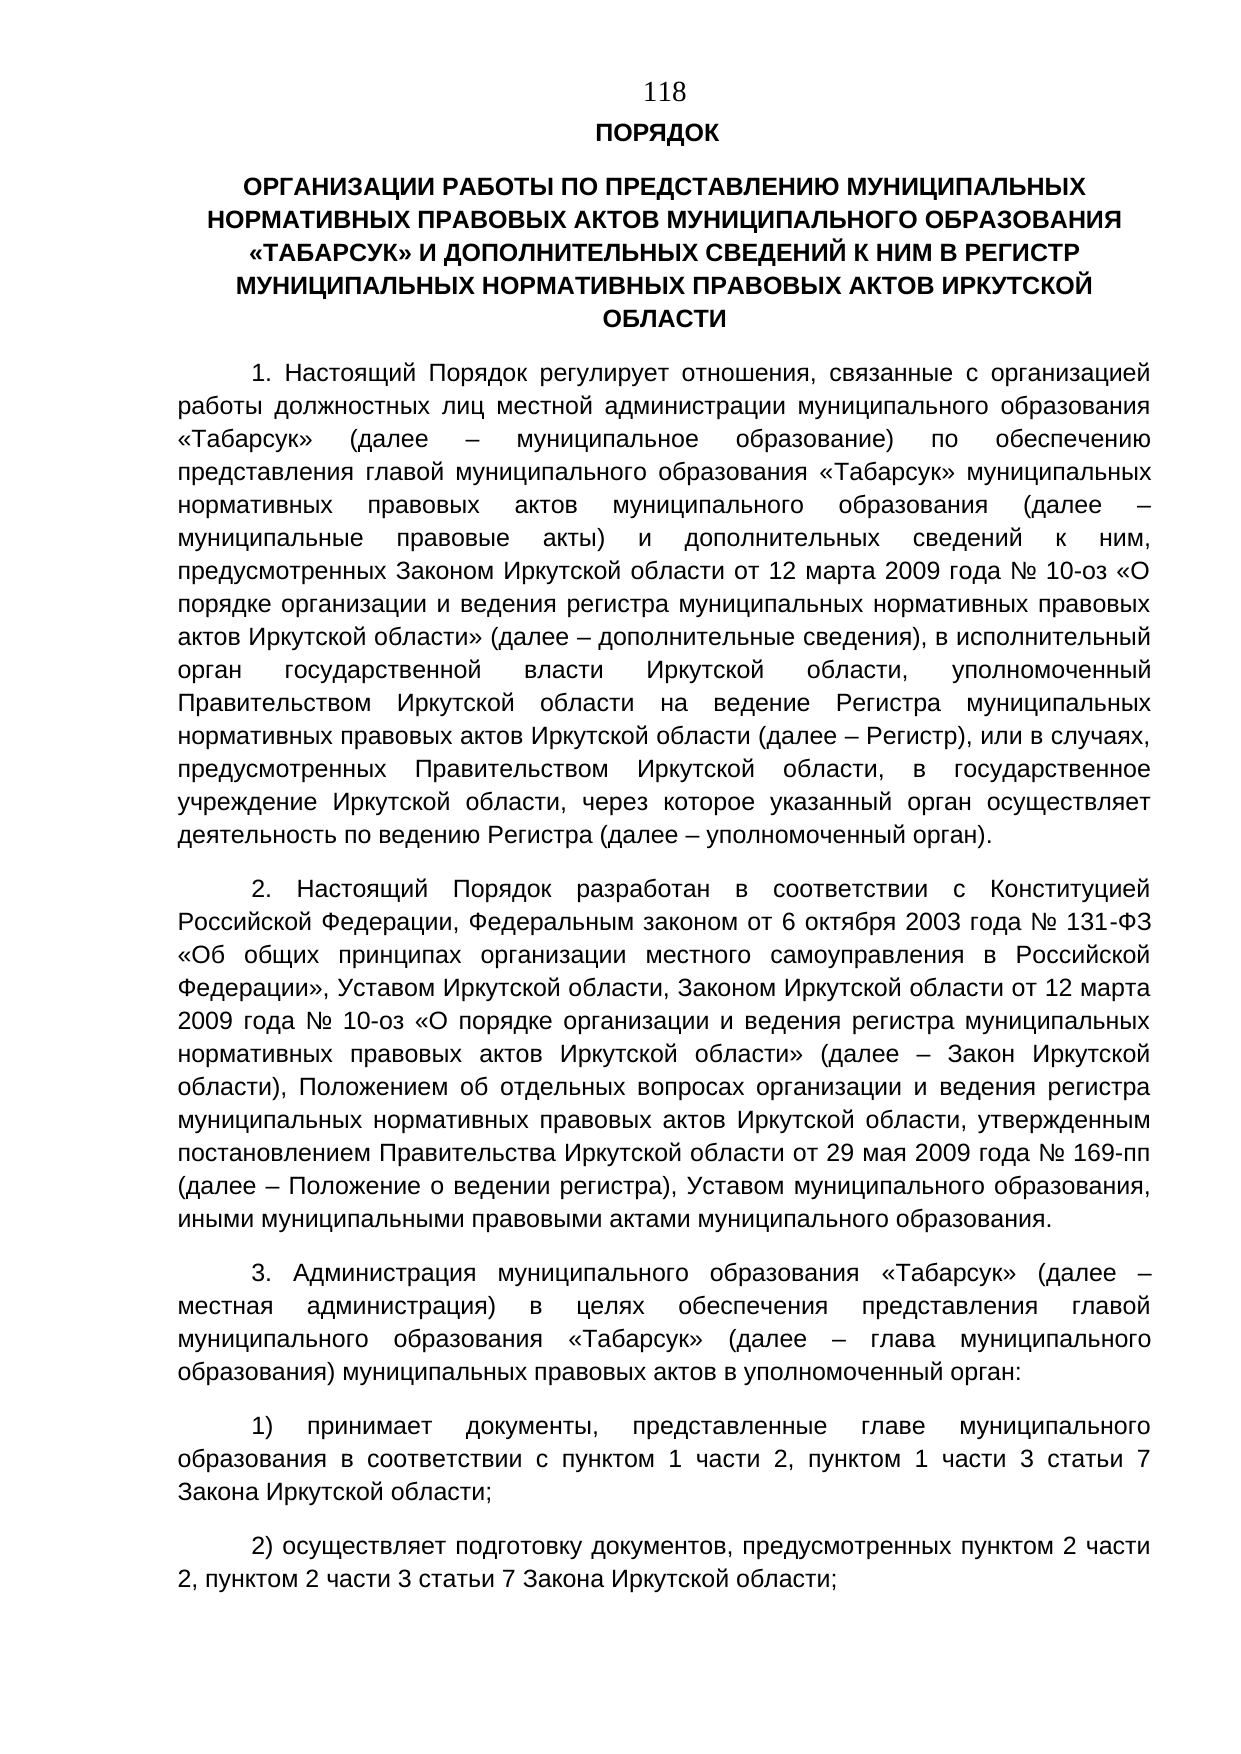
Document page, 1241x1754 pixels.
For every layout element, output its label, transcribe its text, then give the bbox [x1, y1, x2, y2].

text 2. Настоящий Порядок разработан в соответствии с Конституцией Российской Федерации, Федеральным законом от 6 октября 2003 года № 131-ФЗ «Об общих принципах организации местного самоуправления в Российской Федерации», Уставом Иркутской области, Законом Иркутской области от 12 марта 2009 года № 10-оз «О порядке организации и ведения регистра муниципальных нормативных правовых актов Иркутской области» (далее – Закон Иркутской области), Положением об отдельных вопросах организации и ведения регистра муниципальных нормативных правовых актов Иркутской области, утвержденным постановлением Правительства Иркутской области от 29 мая 2009 года № 169-пп (далее – Положение о ведении регистра), Уставом муниципального образования, иными муниципальными правовыми актами муниципального образования. [177, 874, 1152, 1233]
text ОРГАНИЗАЦИИ РАБОТЫ ПО ПРЕДСТАВЛЕНИЮ МУНИЦИПАЛЬНЫХ НОРМАТИВНЫХ ПРАВОВЫХ АКТОВ МУНИЦИПАЛЬНОГО ОБРАЗОВАНИЯ «ТАБАРСУК» И ДОПОЛНИТЕЛЬНЫХ СВЕДЕНИЙ К НИМ В РЕГИСТР МУНИЦИПАЛЬНЫХ НОРМАТИВНЫХ ПРАВОВЫХ АКТОВ ИРКУТСКОЙ ОБЛАСТИ [177, 172, 1152, 333]
text ПОРЯДОК [162, 118, 1152, 147]
text 1. Настоящий Порядок регулирует отношения, связанные с организацией работы должностных лиц местной администрации муниципального образования «Табарсук» (далее – муниципальное образование) по обеспечению представления главой муниципального образования «Табарсук» муниципальных нормативных правовых актов муниципального образования (далее – муниципальные правовые акты) и дополнительных сведений к ним, предусмотренных Законом Иркутской области от 12 марта 2009 года № 10-оз «О порядке организации и ведения регистра муниципальных нормативных правовых актов Иркутской области» (далее – дополнительные сведения), в исполнительный орган государственной власти Иркутской области, уполномоченный Правительством Иркутской области на ведение Регистра муниципальных нормативных правовых актов Иркутской области (далее – Регистр), или в случаях, предусмотренных Правительством Иркутской области, в государственное учреждение Иркутской области, через которое указанный орган осуществляет деятельность по ведению Регистра (далее – уполномоченный орган). [177, 358, 1152, 849]
text 2) осуществляет подготовку документов, предусмотренных пунктом 2 части 2, пунктом 2 части 3 статьи 7 Закона Иркутской области; [177, 1531, 1152, 1593]
text 3. Администрация муниципального образования «Табарсук» (далее – местная администрация) в целях обеспечения представления главой муниципального образования «Табарсук» (далее – глава муниципального образования) муниципальных правовых актов в уполномоченный орган: [177, 1258, 1152, 1386]
text 1) принимает документы, представленные главе муниципального образования в соответствии с пунктом 1 части 2, пунктом 1 части 3 статьи 7 Закона Иркутской области; [177, 1411, 1152, 1506]
